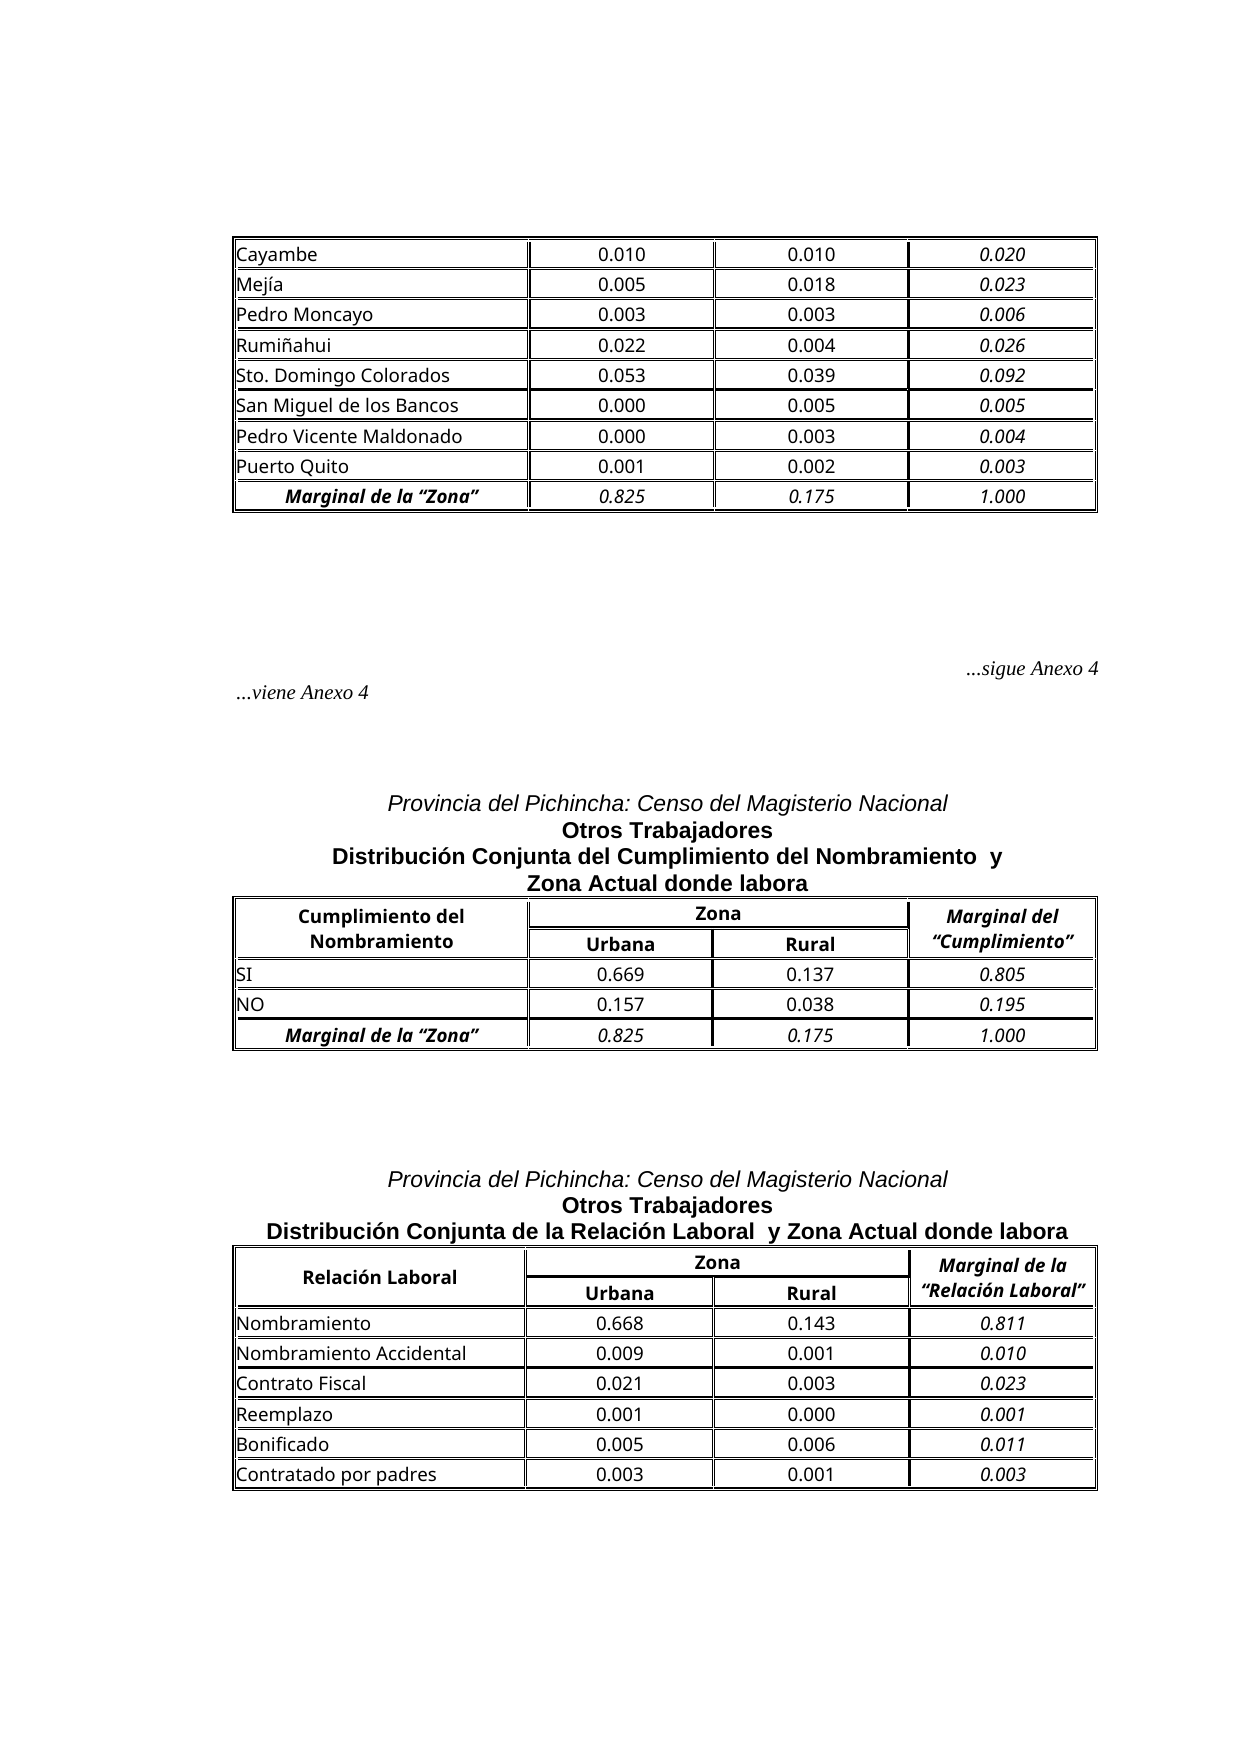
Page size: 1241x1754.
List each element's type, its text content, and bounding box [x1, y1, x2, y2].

text ...sigue Anexo 4 [236, 656, 1098, 680]
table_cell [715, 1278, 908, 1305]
subtitle Otros Trabajadores [236, 1192, 1098, 1218]
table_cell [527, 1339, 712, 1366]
text ...viene Anexo 4 [236, 680, 1098, 704]
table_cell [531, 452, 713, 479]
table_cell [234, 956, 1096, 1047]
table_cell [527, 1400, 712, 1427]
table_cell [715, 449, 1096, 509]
subtitle Provincia del Pichincha: Censo del Magisterio Nacional [236, 790, 1098, 817]
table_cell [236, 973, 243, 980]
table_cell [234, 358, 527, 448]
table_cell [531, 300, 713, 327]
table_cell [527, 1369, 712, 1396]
subtitle Otros Trabajadores [236, 817, 1098, 843]
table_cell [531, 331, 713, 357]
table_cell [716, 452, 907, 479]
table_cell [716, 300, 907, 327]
subtitle Zona Actual donde labora [236, 869, 1098, 896]
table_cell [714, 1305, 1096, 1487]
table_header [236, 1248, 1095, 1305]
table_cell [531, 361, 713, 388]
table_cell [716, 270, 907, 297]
subtitle Provincia del Pichincha: Censo del Magisterio Nacional [236, 1166, 1098, 1192]
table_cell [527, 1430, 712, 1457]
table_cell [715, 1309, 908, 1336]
subtitle Distribución Conjunta del Cumplimiento del Nombramiento y [236, 843, 1098, 869]
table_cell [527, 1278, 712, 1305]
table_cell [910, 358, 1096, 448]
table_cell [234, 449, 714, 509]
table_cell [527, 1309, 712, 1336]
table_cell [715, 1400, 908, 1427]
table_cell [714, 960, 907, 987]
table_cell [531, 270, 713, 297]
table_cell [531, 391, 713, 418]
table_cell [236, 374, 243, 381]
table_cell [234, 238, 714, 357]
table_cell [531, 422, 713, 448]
subtitle Distribución Conjunta de la Relación Laboral y Zona Actual donde labora [236, 1218, 1098, 1245]
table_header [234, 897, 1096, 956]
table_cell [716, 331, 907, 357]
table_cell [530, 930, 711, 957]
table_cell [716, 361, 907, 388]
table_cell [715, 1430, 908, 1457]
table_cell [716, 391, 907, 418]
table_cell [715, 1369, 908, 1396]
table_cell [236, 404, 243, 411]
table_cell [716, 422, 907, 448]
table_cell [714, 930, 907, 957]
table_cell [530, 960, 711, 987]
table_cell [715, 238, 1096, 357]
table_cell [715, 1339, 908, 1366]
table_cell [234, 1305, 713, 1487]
